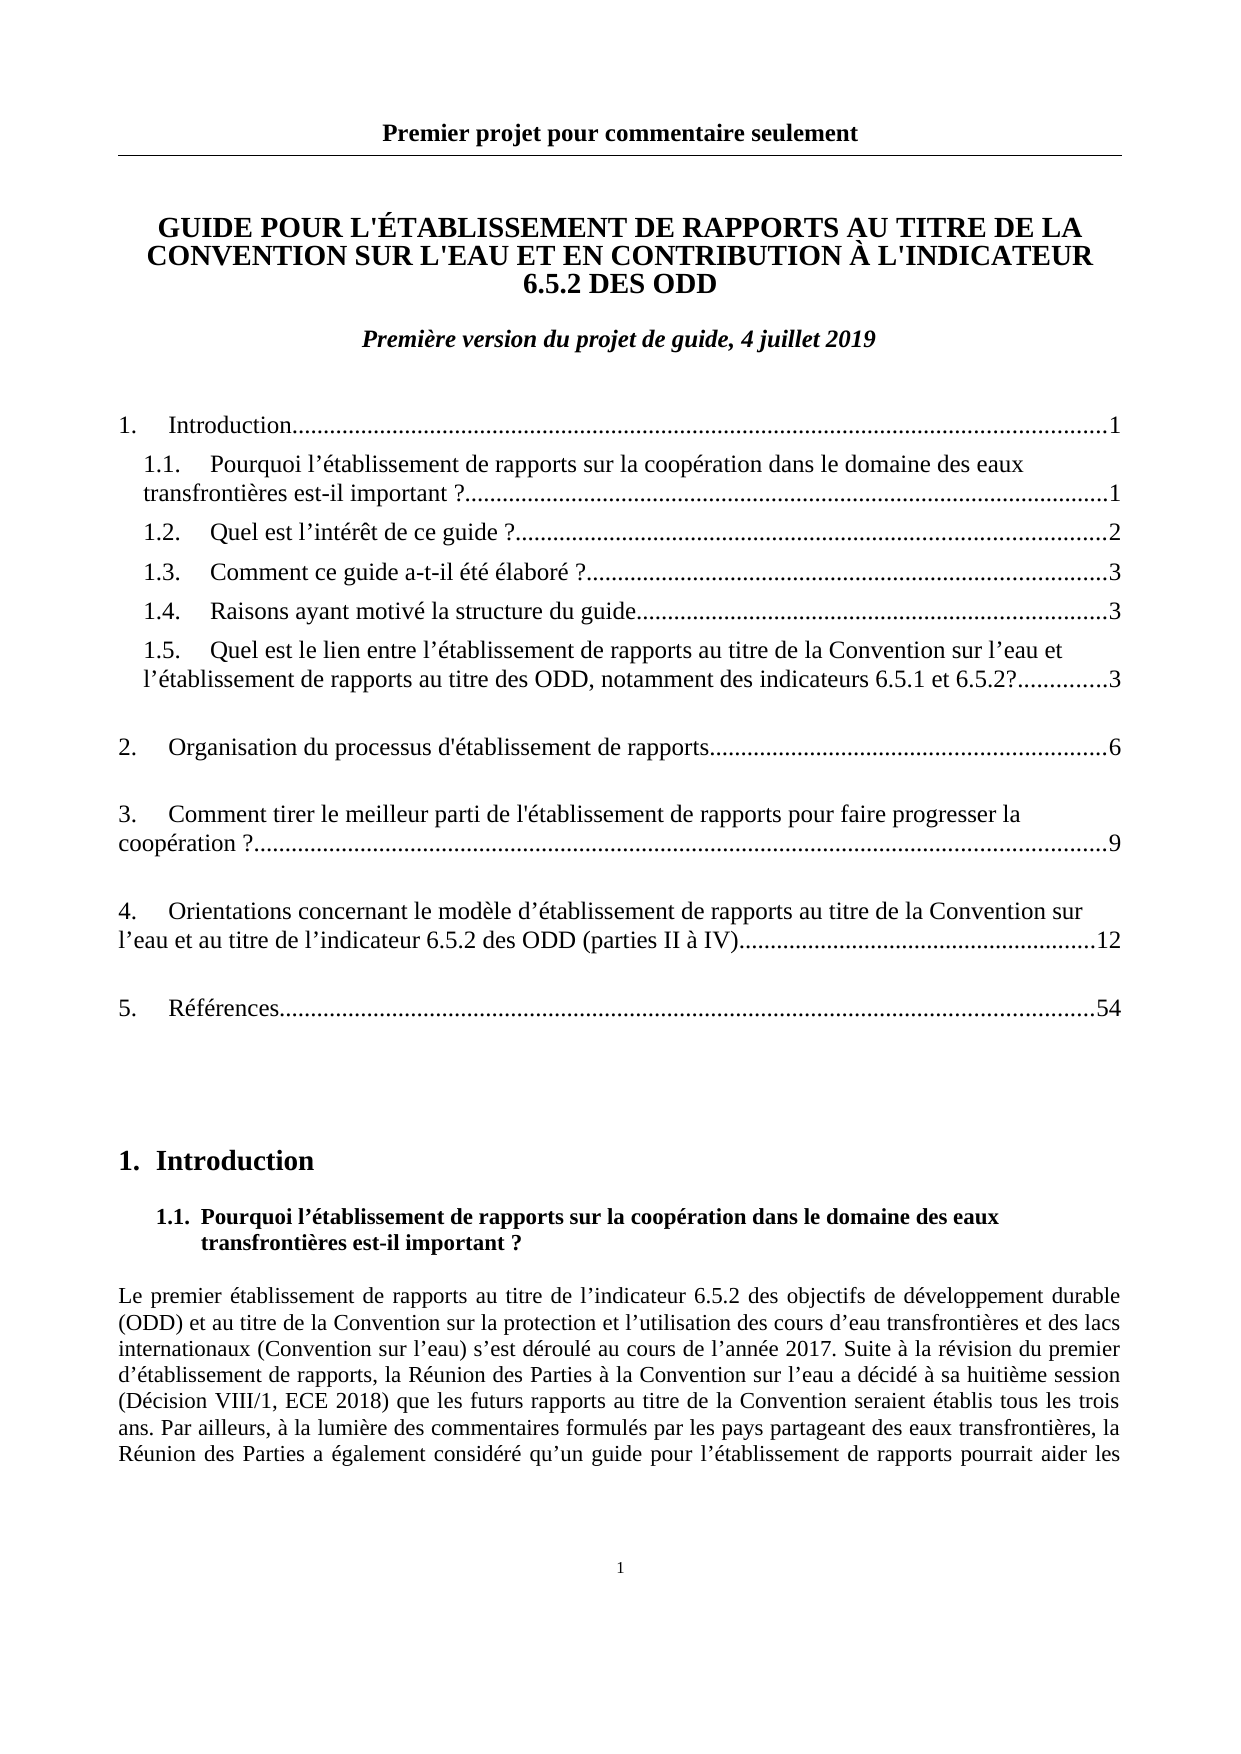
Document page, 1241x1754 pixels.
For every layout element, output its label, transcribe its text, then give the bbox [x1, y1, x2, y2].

text 4. Orientations concernant le modèle d’établissement de rapports au titre de la Convention sur l’eau et au titre de l’indicateur 6.5.2 des ODD (parties II à IV) 12 [118, 896, 1122, 954]
text Première version du projet de guide, 4 juillet 2019 [118, 324, 1122, 353]
text 1.2. Quel est l’intérêt de ce guide ? 2 [143, 517, 1122, 546]
text 1.1. Pourquoi l’établissement de rapports sur la coopération dans le domaine des eaux transfrontières est-il important ? 1 [143, 449, 1122, 507]
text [118, 1282, 1122, 1467]
text 2. Organisation du processus d'établissement de rapports 6 [118, 732, 1122, 760]
text 3. Comment tirer le meilleur parti de l'établissement de rapports pour faire progresser la coopération ? 9 [118, 799, 1122, 857]
text 1.4. Raisons ayant motivé la structure du guide 3 [143, 596, 1122, 624]
text 5. Références 54 [118, 993, 1122, 1022]
subtitle Pourquoi l’établissement de rapports sur la coopération dans le domaine des eaux transfrontières est-il important ? [156, 1203, 1122, 1256]
text GUIDE POUR L'ÉTABLISSEMENT DE RAPPORTS AU TITRE DE LA CONVENTION SUR L'EAU ET EN CONTRIBUTION À L'INDICATEUR 6.5.2 DES ODD [118, 215, 1122, 299]
text 1.3. Comment ce guide a-t-il été élaboré ? 3 [143, 557, 1122, 585]
subtitle Introduction [118, 1143, 1122, 1177]
text 1. Introduction 1 [118, 410, 1122, 439]
text 1.5. Quel est le lien entre l’établissement de rapports au titre de la Convention sur l’eau et l’établissement de rapports au titre des ODD, notamment des indicateurs 6.5.1 et 6.5.2? 3 [143, 635, 1122, 692]
